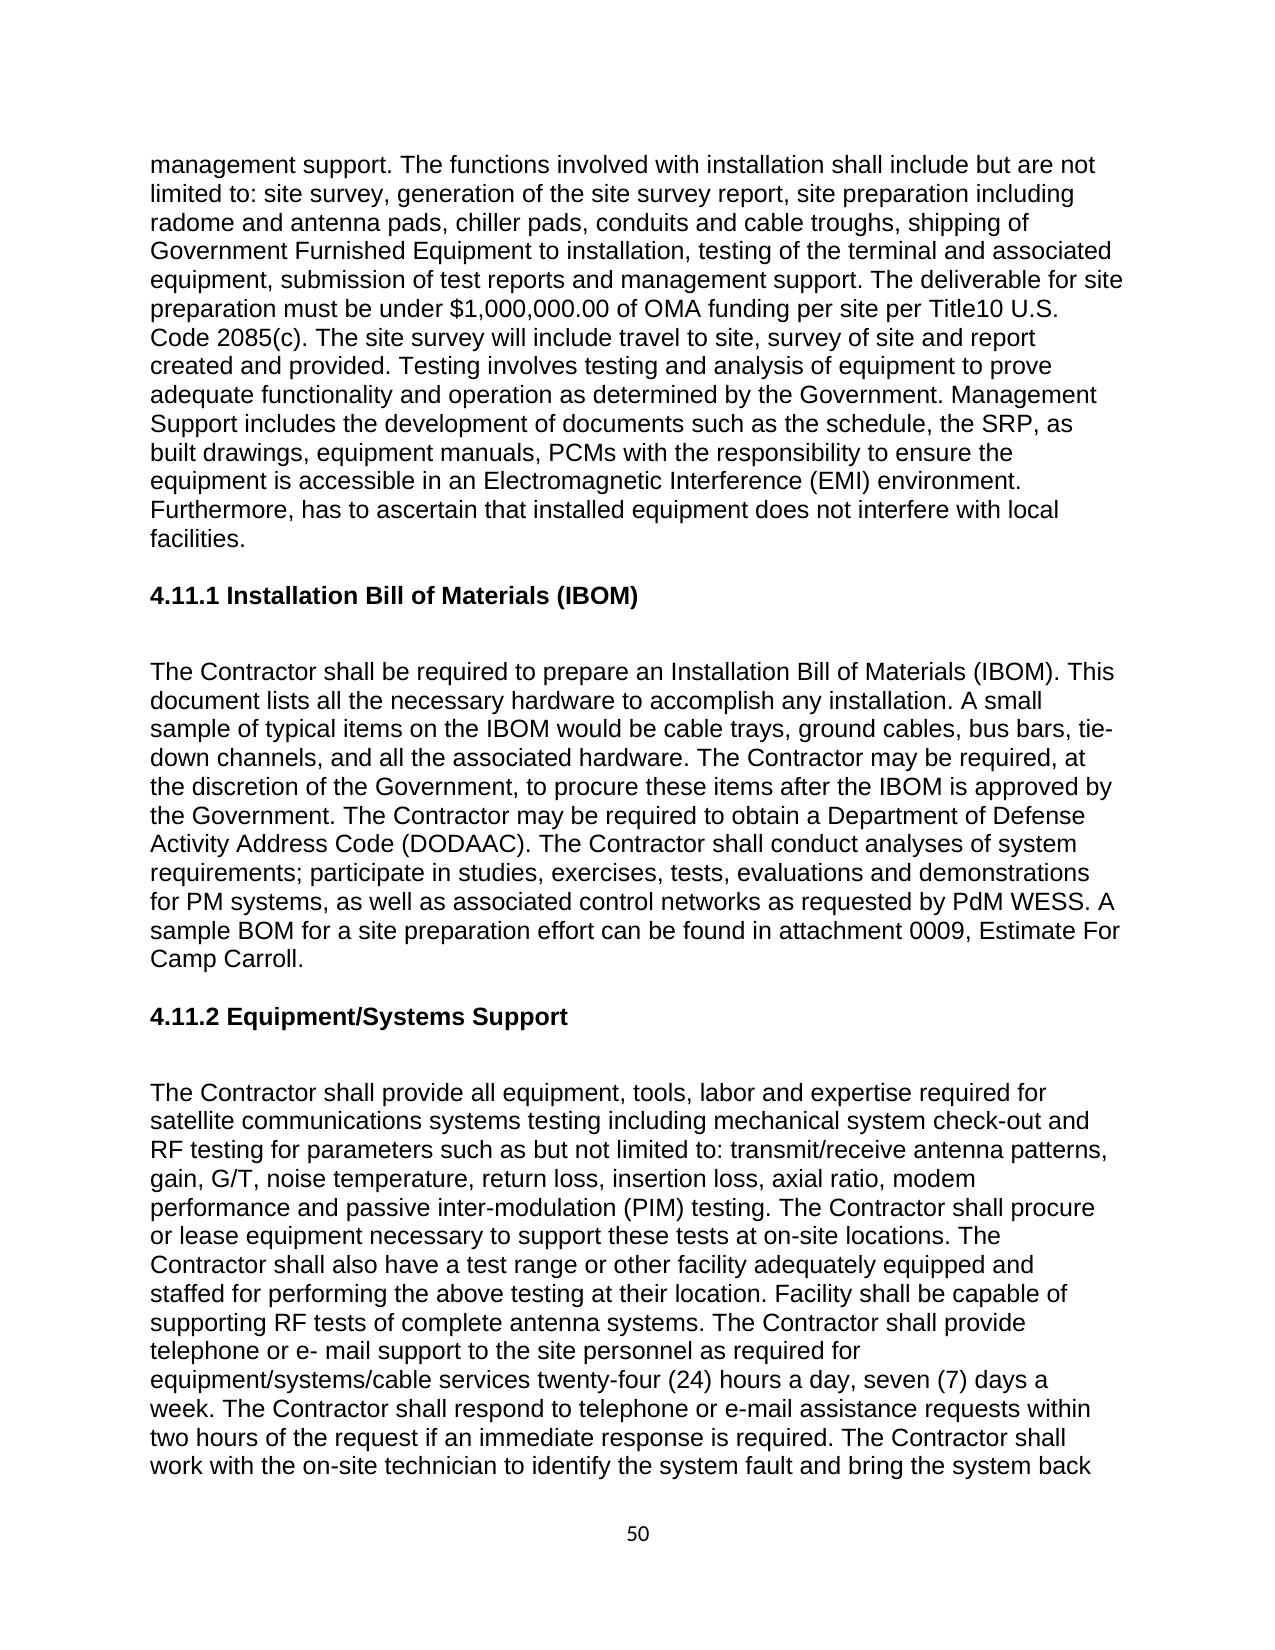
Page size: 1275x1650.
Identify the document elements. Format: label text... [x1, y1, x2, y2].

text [150, 1077, 1113, 1480]
text The Contractor shall be required to prepare an Installation Bill of Materials (IBOM). This document lists all the necessary hardware to accomplish any installation. A small sample of typical items on the IBOM would be cable trays, ground cables, bus bars, tie- down channels, and all the associated hardware. The Contractor may be required, at the discretion of the Government, to procure these items after the IBOM is approved by the Government. The Contractor may be required to obtain a Department of Defense Activity Address Code (DODAAC). The Contractor shall conduct analyses of system requirements; participate in studies, exercises, tests, evaluations and demonstrations for PM systems, as well as associated control networks as requested by PdM WESS. A sample BOM for a site preparation effort can be found in attachment 0009, Estimate For Camp Carroll. [150, 657, 1125, 973]
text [150, 150, 1125, 552]
subtitle 4.11.1 Installation Bill of Materials (IBOM) [150, 581, 1125, 610]
subtitle 4.11.2 Equipment/Systems Support [150, 1002, 1125, 1031]
